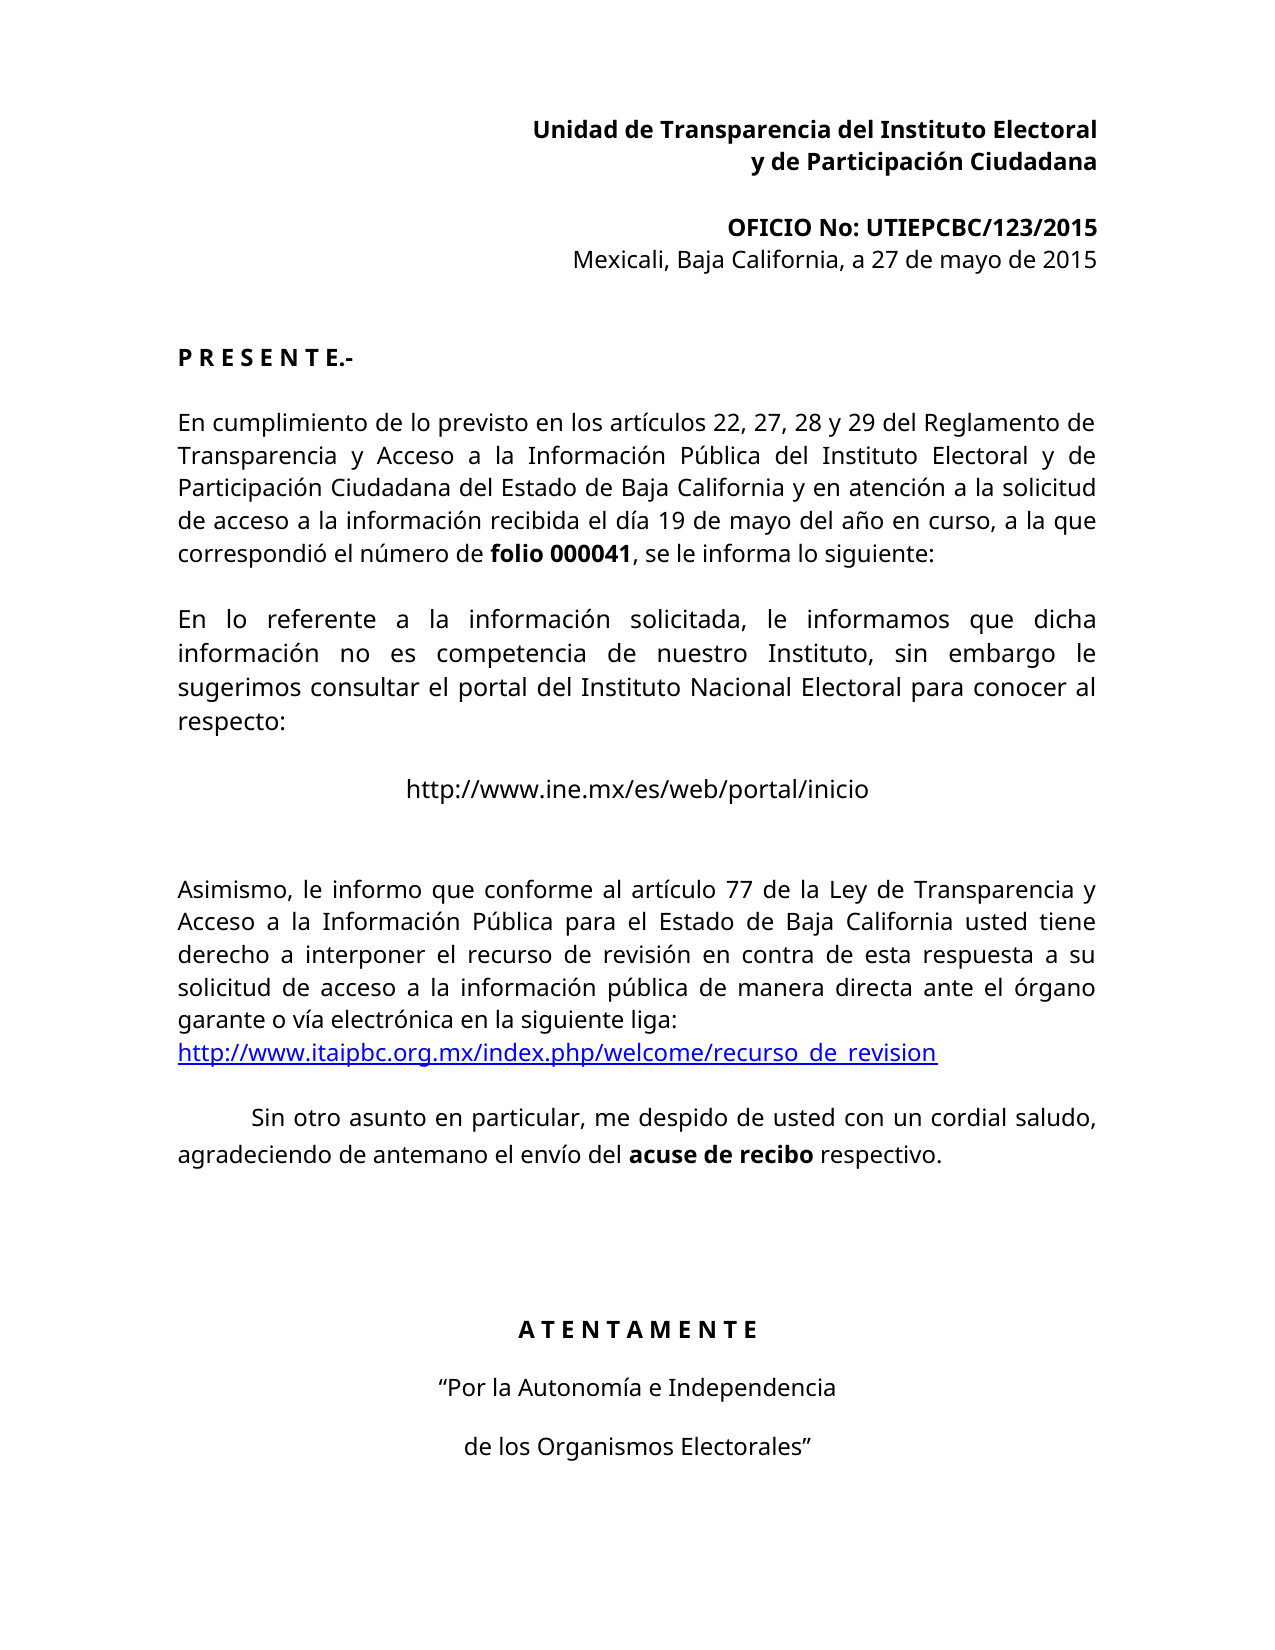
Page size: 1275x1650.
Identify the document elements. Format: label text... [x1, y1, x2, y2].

text A T E N T A M E N T E [177, 1313, 1098, 1346]
text “Por la Autonomía e Independencia [177, 1371, 1098, 1404]
text OFICIO No: UTIEPCBC/123/2015 [177, 210, 1098, 243]
text Unidad de Transparencia del Instituto Electoral [177, 112, 1098, 145]
text Asimismo, le informo que conforme al artículo 77 de la Ley de Transparencia y Acceso a la Información Pública para el Estado de Baja California usted tiene derecho a interponer el recurso de revisión en contra de esta respuesta a su solicitud de acceso a la información pública de manera directa ante el órgano garante o vía electrónica en la siguiente liga: [177, 873, 1098, 1036]
text P R E S E N T E.- [177, 341, 1098, 373]
text de los Organismos Electorales” [177, 1429, 1098, 1462]
text Sin otro asunto en particular, me despido de usted con un cordial saludo, agradeciendo de antemano el envío del acuse de recibo respectivo. [177, 1101, 1098, 1171]
text http://www.ine.mx/es/web/portal/inicio [177, 772, 1098, 806]
text http://www.itaipbc.org.mx/index.php/welcome/recurso_de_revision [177, 1036, 1098, 1068]
text Mexicali, Baja California, a 27 de mayo de 2015 [177, 243, 1098, 276]
text En cumplimiento de lo previsto en los artículos 22, 27, 28 y 29 del Reglamento de Transparencia y Acceso a la Información Pública del Instituto Electoral y de Participación Ciudadana del Estado de Baja California y en atención a la solicitud de acceso a la información recibida el día 19 de mayo del año en curso, a la que correspondió el número de folio 000041, se le informa lo siguiente: [177, 406, 1098, 569]
text y de Participación Ciudadana [177, 145, 1098, 178]
text En lo referente a la información solicitada, le informamos que dicha información no es competencia de nuestro Instituto, sin embargo le sugerimos consultar el portal del Instituto Nacional Electoral para conocer al respecto: [177, 602, 1098, 738]
